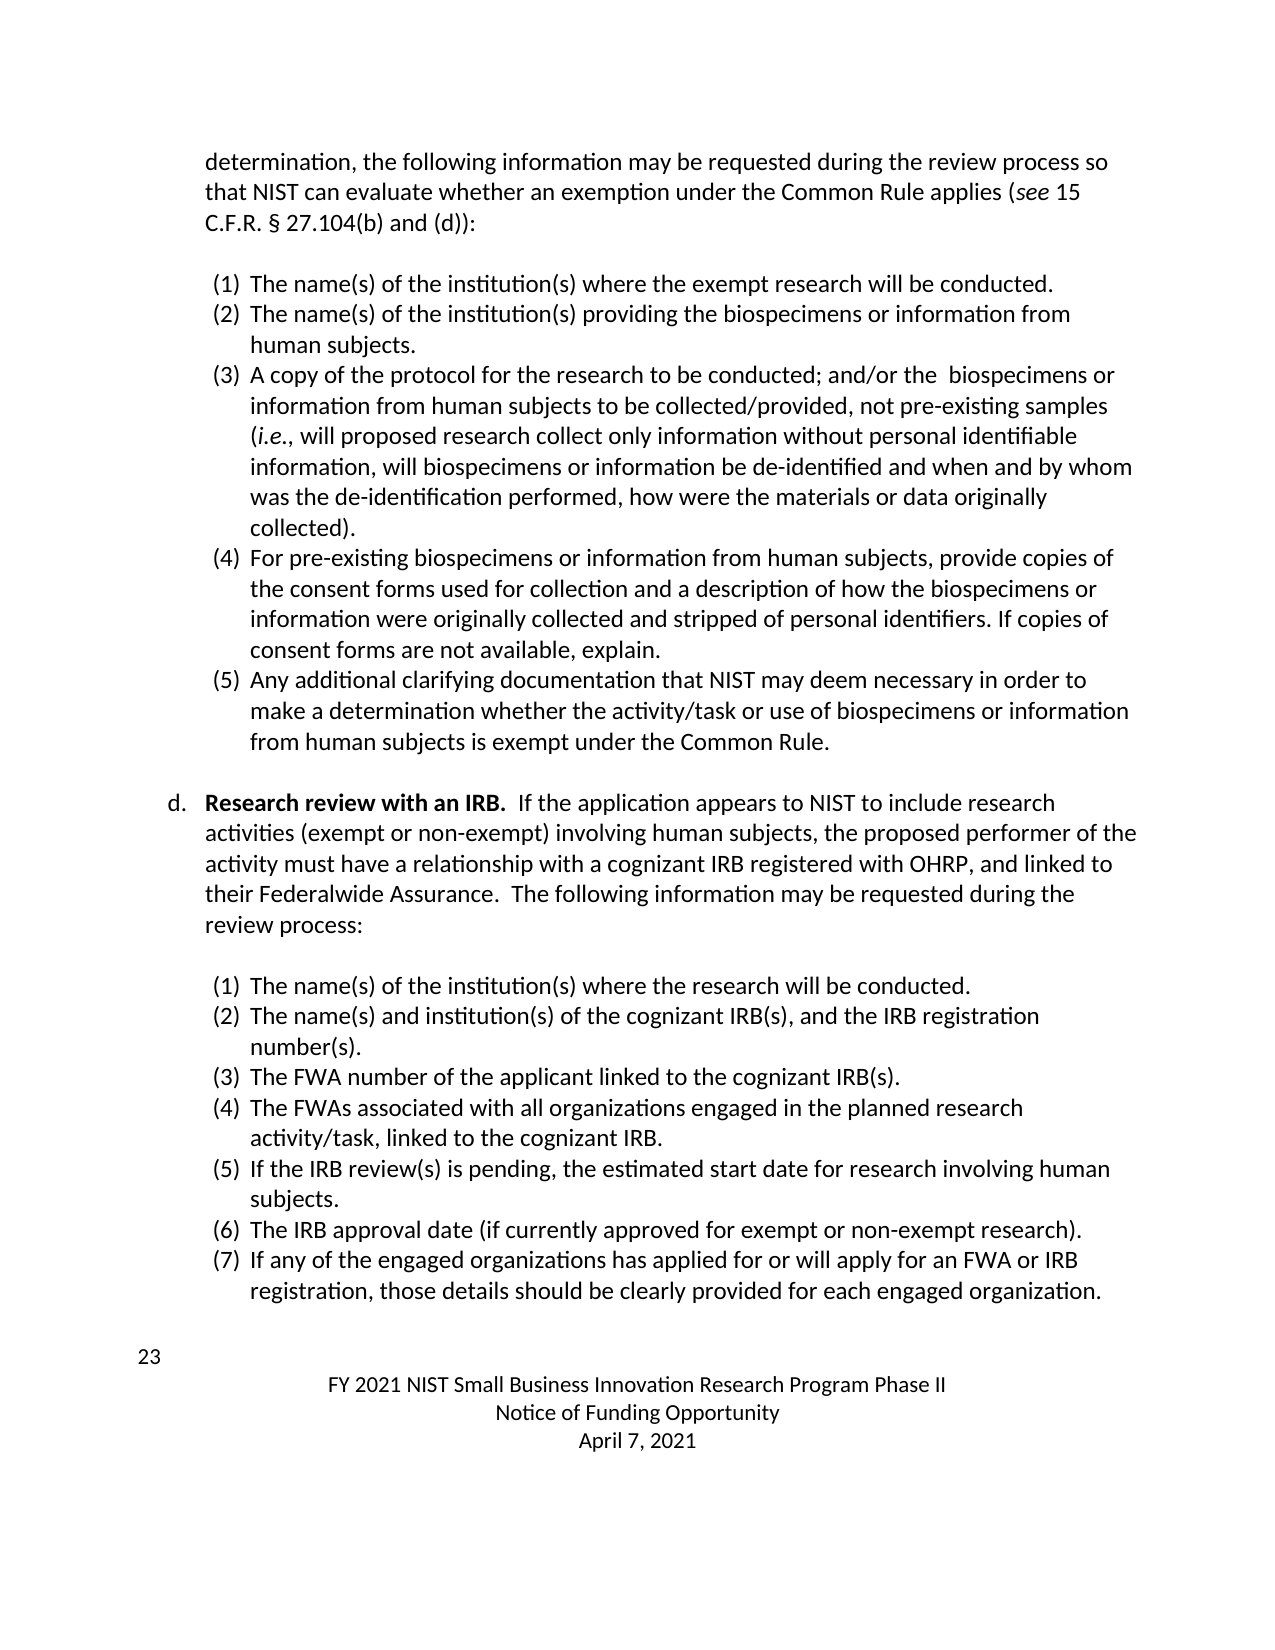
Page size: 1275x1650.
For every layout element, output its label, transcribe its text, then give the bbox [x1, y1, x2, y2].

list Any additional clarifying documentation that NIST may deem necessary in order to make a determination whether the activity/task or use of biospecimens or information from human subjects is exempt under the Common Rule. [212, 665, 1137, 756]
list If the IRB review(s) is pending, the estimated start date for research involving human subjects. [212, 1153, 1137, 1214]
list The FWA number of the applicant linked to the cognizant IRB(s). [212, 1061, 1137, 1092]
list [167, 146, 1137, 237]
list The name(s) of the institution(s) providing the biospecimens or information from human subjects. [212, 298, 1137, 359]
list If any of the engaged organizations has applied for or will apply for an FWA or IRB registration, those details should be clearly provided for each engaged organization. [212, 1244, 1137, 1306]
list The name(s) and institution(s) of the cognizant IRB(s), and the IRB registration number(s). [212, 1000, 1137, 1061]
list For pre-existing biospecimens or information from human subjects, provide copies of the consent forms used for collection and a description of how the biospecimens or information were originally collected and stripped of personal identifiers. If copies of consent forms are not available, explain. [212, 543, 1137, 665]
list A copy of the protocol for the research to be conducted; and/or the biospecimens or information from human subjects to be collected/provided, not pre-existing samples (i.e., will proposed research collect only information without personal identifiable information, will biospecimens or information be de-identified and when and by whom was the de-identification performed, how were the materials or data originally collected). [212, 359, 1137, 543]
list The name(s) of the institution(s) where the exempt research will be conducted. [212, 268, 1137, 298]
list The name(s) of the institution(s) where the research will be conducted. [212, 970, 1137, 1000]
list The IRB approval date (if currently approved for exempt or non-exempt research). [212, 1214, 1137, 1244]
list The FWAs associated with all organizations engaged in the planned research activity/task, linked to the cognizant IRB. [212, 1092, 1137, 1153]
list Research review with an IRB. If the application appears to NIST to include research activities (exempt or non-exempt) involving human subjects, the proposed performer of the activity must have a relationship with a cognizant IRB registered with OHRP, and linked to their Federalwide Assurance. The following information may be requested during the review process: [167, 787, 1137, 939]
